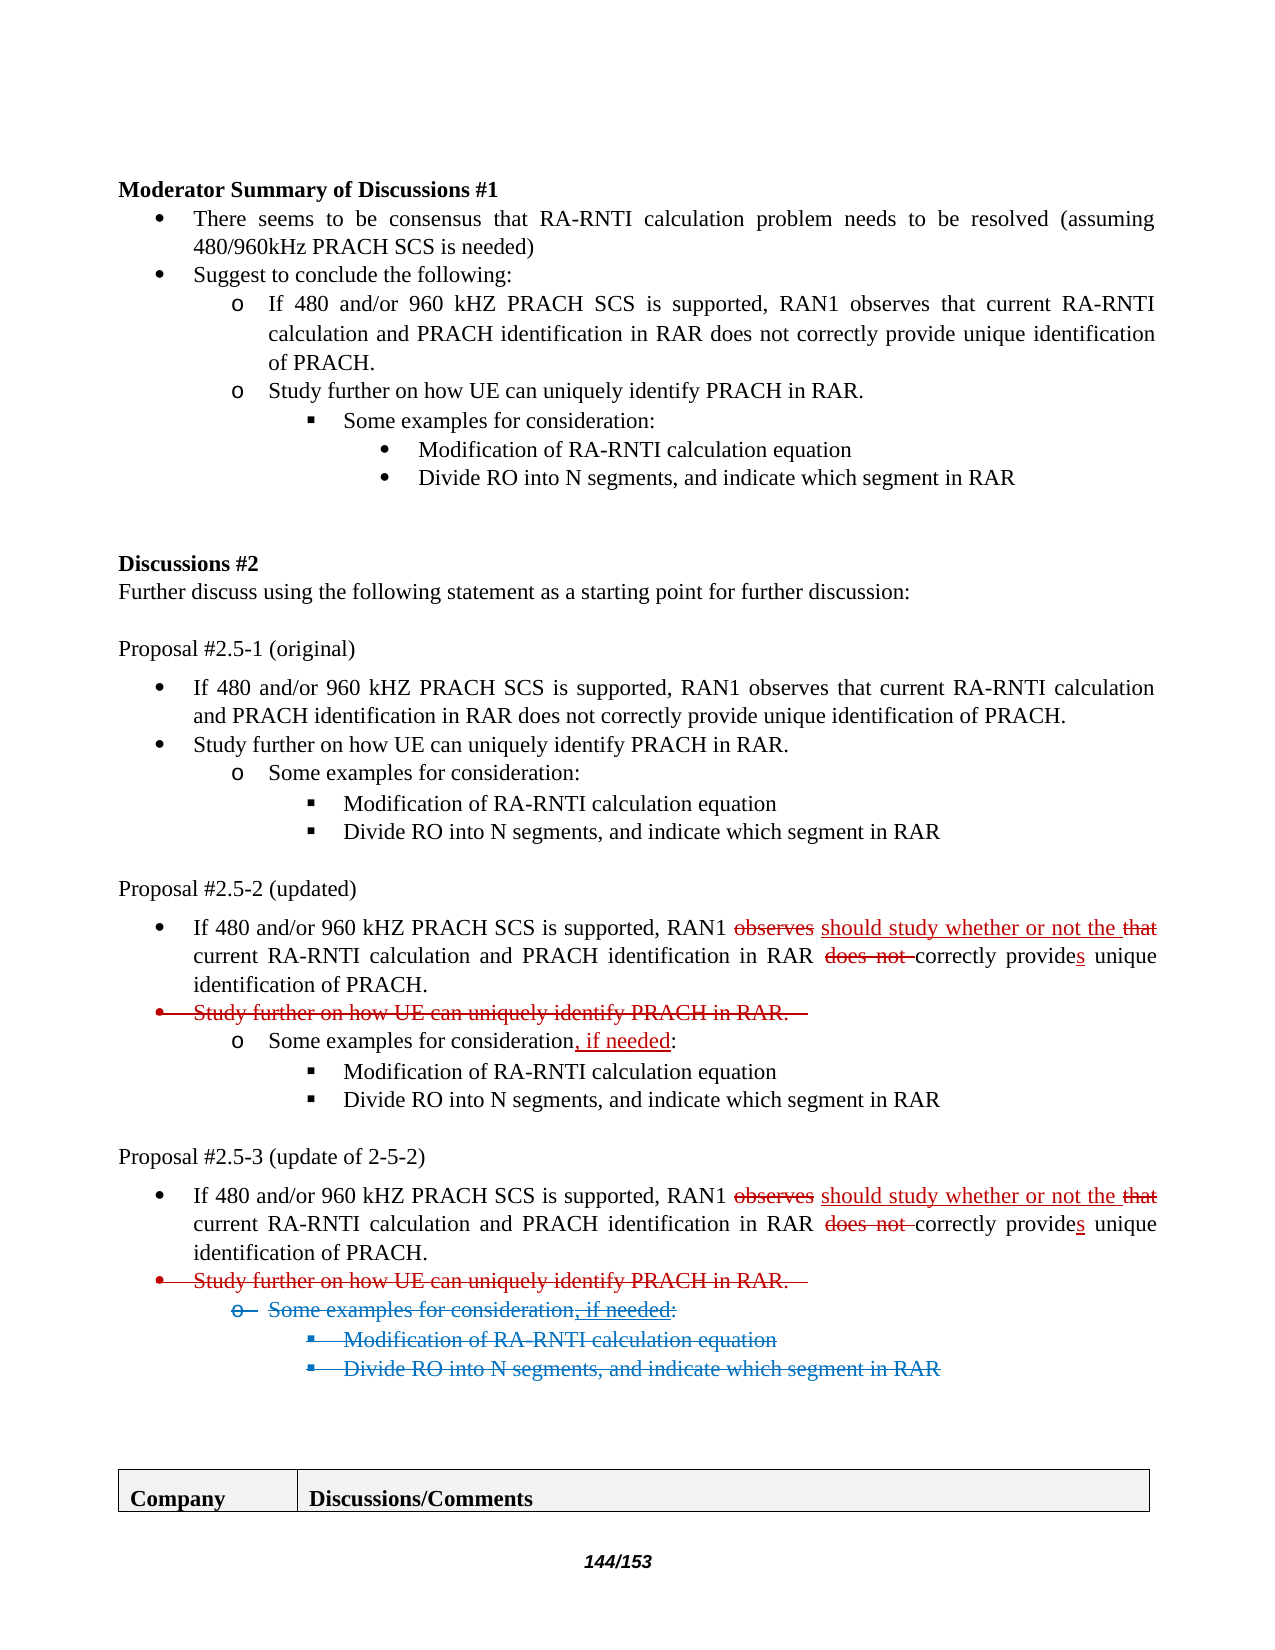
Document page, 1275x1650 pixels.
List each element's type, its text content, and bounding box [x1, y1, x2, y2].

list Modification of RA-RNTI calculation equation [306, 789, 1157, 816]
list If 480 and/or 960 kHZ PRACH SCS is supported, RAN1 observes that current RA-RNTI calculation and PRACH identification in RAR does not correctly provide unique identification of PRACH. [156, 674, 1157, 729]
list Divide RO into N segments, and indicate which segment in RAR [306, 1355, 1157, 1381]
list Divide RO into N segments, and indicate which segment in RAR [306, 818, 1157, 844]
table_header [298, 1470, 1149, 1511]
list Modification of RA-RNTI calculation equation [306, 1326, 1157, 1353]
subtitle Proposal #2.5-3 (update of 2-5-2) [118, 1143, 1157, 1169]
list Some examples for consideration, if needed: [231, 1027, 1157, 1056]
list Study further on how UE can uniquely identify PRACH in RAR. [156, 1267, 1157, 1294]
list Modification of RA-RNTI calculation equation [306, 1058, 1157, 1084]
list If 480 and/or 960 kHZ PRACH SCS is supported, RAN1 observes should study whether or not the that current RA-RNTI calculation and PRACH identification in RAR does not correctly provides unique identification of PRACH. [156, 1182, 1157, 1265]
list Suggest to conclude the following: [156, 261, 1157, 288]
list Divide RO into N segments, and indicate which segment in RAR [381, 464, 1157, 491]
list Divide RO into N segments, and indicate which segment in RAR [306, 1086, 1157, 1113]
list Study further on how UE can uniquely identify PRACH in RAR. [156, 731, 1157, 757]
text Further discuss using the following statement as a starting point for further discussion: [118, 578, 1157, 604]
list If 480 and/or 960 kHZ PRACH SCS is supported, RAN1 observes should study whether or not the that current RA-RNTI calculation and PRACH identification in RAR does not correctly provides unique identification of PRACH. [156, 914, 1157, 997]
list Some examples for consideration, if needed: [231, 1296, 1157, 1324]
list Study further on how UE can uniquely identify PRACH in RAR. [156, 999, 1157, 1025]
text Moderator Summary of Discussions #1 [118, 176, 1157, 202]
list Modification of RA-RNTI calculation equation [381, 436, 1157, 462]
list If 480 and/or 960 kHZ PRACH SCS is supported, RAN1 observes that current RA-RNTI calculation and PRACH identification in RAR does not correctly provide unique identification of PRACH. [231, 290, 1157, 375]
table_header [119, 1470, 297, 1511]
subtitle Proposal #2.5-2 (updated) [118, 875, 1157, 901]
list There seems to be consensus that RA-RNTI calculation problem needs to be resolved (assuming 480/960kHz PRACH SCS is needed) [156, 204, 1157, 259]
text Discussions #2 [118, 550, 1157, 576]
subtitle Proposal #2.5-1 (original) [118, 635, 1157, 661]
list Study further on how UE can uniquely identify PRACH in RAR. [231, 377, 1157, 405]
list Some examples for consideration: [306, 407, 1157, 434]
list Some examples for consideration: [231, 759, 1157, 787]
